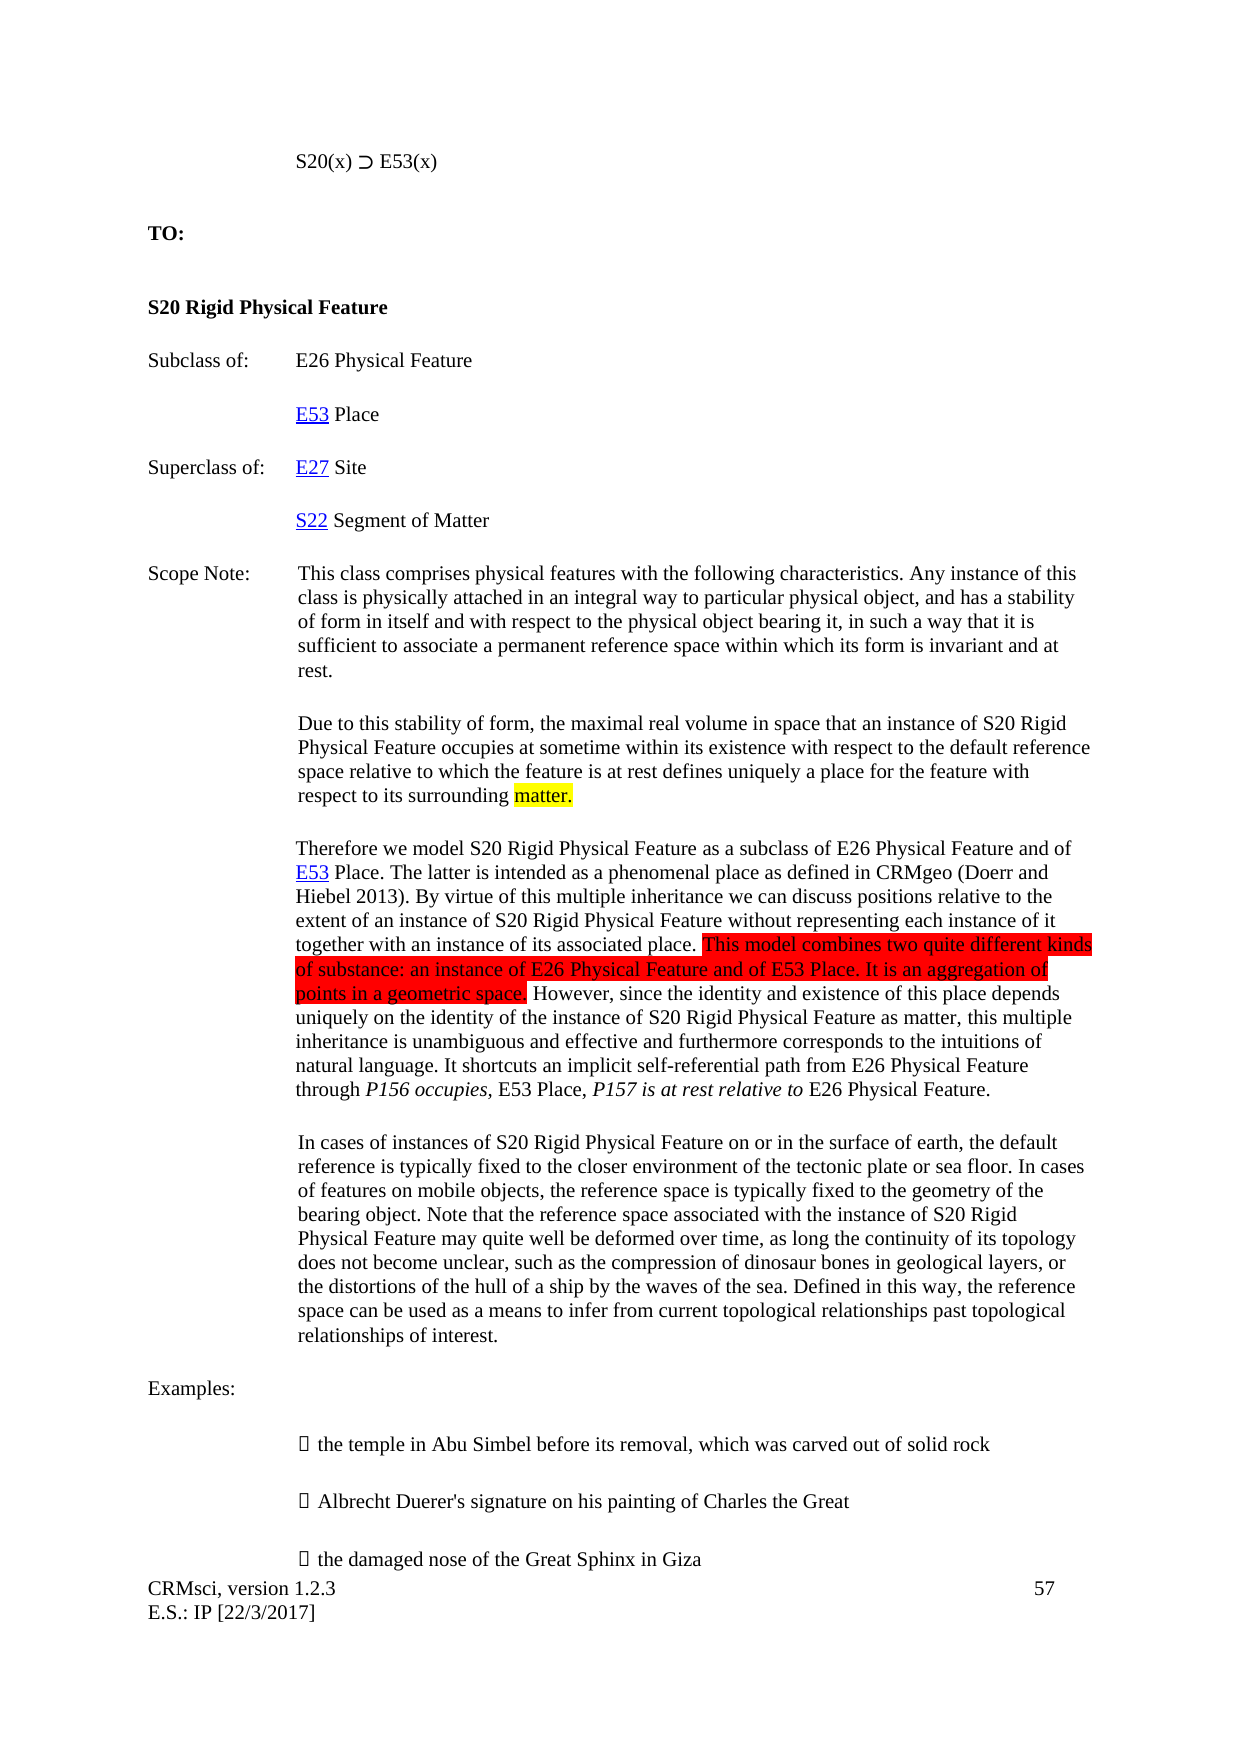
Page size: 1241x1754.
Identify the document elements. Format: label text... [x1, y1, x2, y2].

text S20(x) ⊃ E53(x) [148, 148, 1092, 173]
text Therefore we model S20 Rigid Physical Feature as a subclass of E26 Physical Feature and of E53 Place. The latter is intended as a phenomenal place as defined in CRMgeo (Doerr and Hiebel 2013). By virtue of this multiple inheritance we can discuss positions relative to the extent of an instance of S20 Rigid Physical Feature without representing each instance of it together with an instance of its associated place. This model combines two quite different kinds of substance: an instance of E26 Physical Feature and of E53 Place. It is an aggregation of points in a geometric space. However, since the identity and existence of this place depends uniquely on the identity of the instance of S20 Rigid Physical Feature as matter, this multiple inheritance is unambiguous and effective and furthermore corresponds to the intuitions of natural language. It shortcuts an implicit self-referential path from E26 Physical Feature through P156 occupies, E53 Place, P157 is at rest relative to E26 Physical Feature. [295, 956, 1092, 1101]
text Therefore we model S20 Rigid Physical Feature as a subclass of E26 Physical Feature and of E53 Place. The latter is intended as a phenomenal place as defined in CRMgeo (Doerr and Hiebel 2013). By virtue of this multiple inheritance we can discuss positions relative to the extent of an instance of S20 Rigid Physical Feature without representing each instance of it together with an instance of its associated place. This model combines two quite different kinds of substance: an instance of E26 Physical Feature and of E53 Place. It is an aggregation of points in a geometric space. However, since the identity and existence of this place depends uniquely on the identity of the instance of S20 Rigid Physical Feature as matter, this multiple inheritance is unambiguous and effective and furthermore corresponds to the intuitions of natural language. It shortcuts an implicit self-referential path from E26 Physical Feature through P156 occupies, E53 Place, P157 is at rest relative to E26 Physical Feature. [295, 836, 1092, 956]
text Examples: [148, 1376, 1092, 1400]
text  the temple in Abu Simbel before its removal, which was carved out of solid rock [260, 1429, 1092, 1457]
text Scope Note: This class comprises physical features with the following characteristics. Any instance of this class is physically attached in an integral way to particular physical object, and has a stability of form in itself and with respect to the physical object bearing it, in such a way that it is sufficient to associate a permanent reference space within which its form is invariant and at rest. [148, 561, 1092, 682]
text  Albrecht Duerer's signature on his painting of Charles the Great [260, 1487, 1092, 1515]
subtitle S20 Rigid Physical Feature [148, 294, 1092, 319]
text  the damaged nose of the Great Sphinx in Giza [260, 1544, 1092, 1573]
text S22 Segment of Matter [222, 508, 1092, 532]
text Subclass of: E26 Physical Feature [148, 348, 1092, 372]
text Due to this stability of form, the maximal real volume in space that an instance of S20 Rigid Physical Feature occupies at sometime within its existence with respect to the default reference space relative to which the feature is at rest defines uniquely a place for the feature with respect to its surrounding matter. [298, 711, 1092, 807]
text In cases of instances of S20 Rigid Physical Feature on or in the surface of earth, the default reference is typically fixed to the closer environment of the tectonic plate or sea floor. In cases of features on mobile objects, the reference space is typically fixed to the geometry of the bearing object. Note that the reference space associated with the instance of S20 Rigid Physical Feature may quite well be deformed over time, as long the continuity of its topology does not become unclear, such as the compression of dinosaur bones in geological layers, or the distortions of the hull of a ship by the waves of the sea. Defined in this way, the reference space can be used as a means to infer from current topological relationships past topological relationships of interest. [298, 1130, 1092, 1347]
text TO: [148, 221, 1092, 245]
text E53 Place [222, 402, 1092, 426]
text Superclass of: E27 Site [148, 455, 1092, 479]
